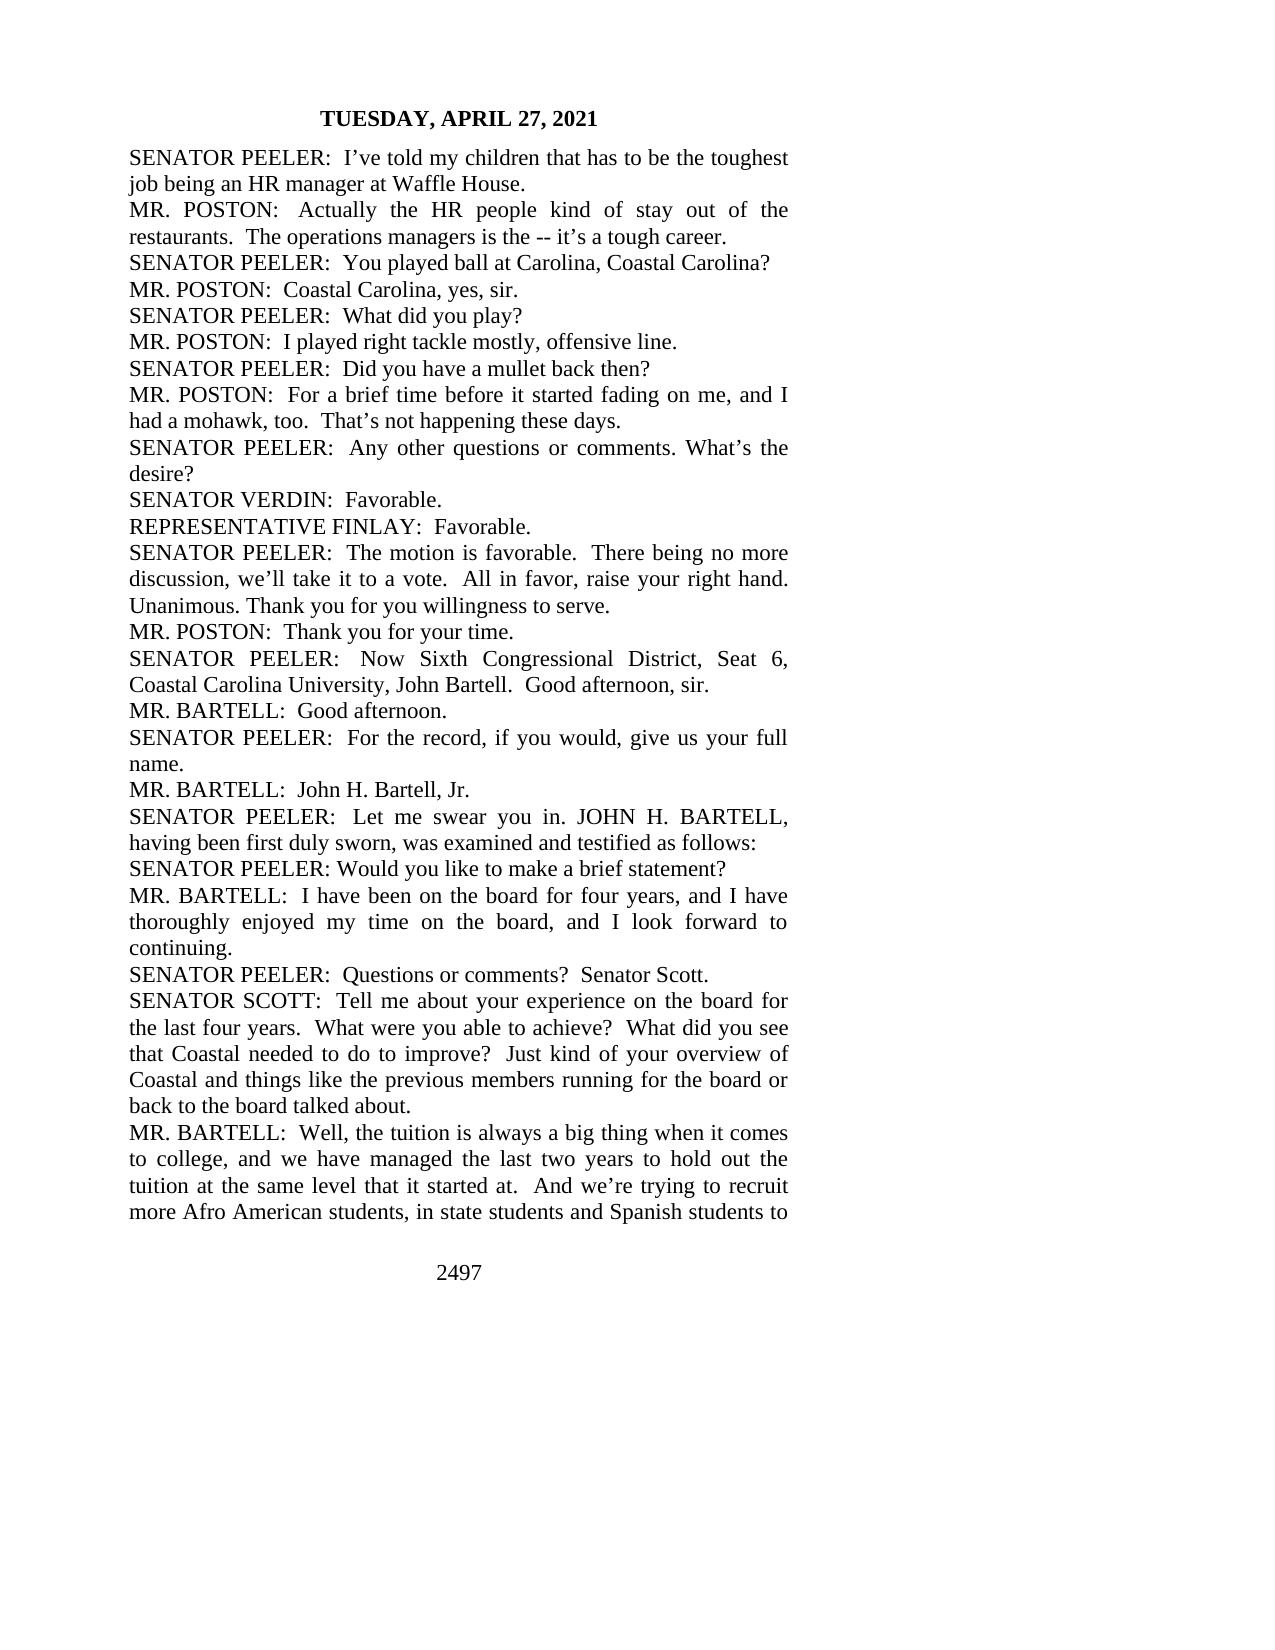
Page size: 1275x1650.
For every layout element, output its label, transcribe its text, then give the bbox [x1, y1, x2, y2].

text SENATOR PEELER: Would you like to make a brief statement? [129, 855, 789, 882]
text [129, 1119, 789, 1224]
text MR. POSTON: Thank you for your time. [129, 618, 789, 644]
text MR. BARTELL: Good afternoon. [129, 697, 789, 724]
text REPRESENTATIVE FINLAY: Favorable. [129, 513, 789, 539]
text SENATOR PEELER: Questions or comments? Senator Scott. [129, 961, 789, 987]
text MR. POSTON: I played right tackle mostly, offensive line. [129, 328, 789, 355]
text MR. BARTELL: John H. Bartell, Jr. [129, 776, 789, 803]
text SENATOR SCOTT: Tell me about your experience on the board for the last four years. What were you able to achieve? What did you see that Coastal needed to do to improve? Just kind of your overview of Coastal and things like the previous members running for the board or back to the board talked about. [129, 987, 789, 1119]
text MR. POSTON: Coastal Carolina, yes, sir. [129, 276, 789, 302]
text SENATOR PEELER: I’ve told my children that has to be the toughest job being an HR manager at Waffle House. [129, 144, 789, 197]
text SENATOR PEELER: Let me swear you in. JOHN H. BARTELL, having been first duly sworn, was examined and testified as follows: [129, 803, 789, 855]
text MR. BARTELL: I have been on the board for four years, and I have thoroughly enjoyed my time on the board, and I look forward to continuing. [129, 882, 789, 961]
text SENATOR PEELER: Any other questions or comments. What’s the desire? [129, 434, 789, 486]
text SENATOR PEELER: The motion is favorable. There being no more discussion, we’ll take it to a vote. All in favor, raise your right hand. Unanimous. Thank you for you willingness to serve. [129, 539, 789, 618]
text SENATOR VERDIN: Favorable. [129, 486, 789, 513]
text SENATOR PEELER: Now Sixth Congressional District, Seat 6, Coastal Carolina University, John Bartell. Good afternoon, sir. [129, 644, 789, 697]
text MR. POSTON: Actually the HR people kind of stay out of the restaurants. The operations managers is the -- it’s a tough career. [129, 197, 789, 249]
text MR. POSTON: For a brief time before it started fading on me, and I had a mohawk, too. That’s not happening these days. [129, 381, 789, 434]
text SENATOR PEELER: What did you play? [129, 302, 789, 328]
text SENATOR PEELER: Did you have a mullet back then? [129, 355, 789, 381]
text SENATOR PEELER: For the record, if you would, give us your full name. [129, 724, 789, 776]
text SENATOR PEELER: You played ball at Carolina, Coastal Carolina? [129, 249, 789, 276]
